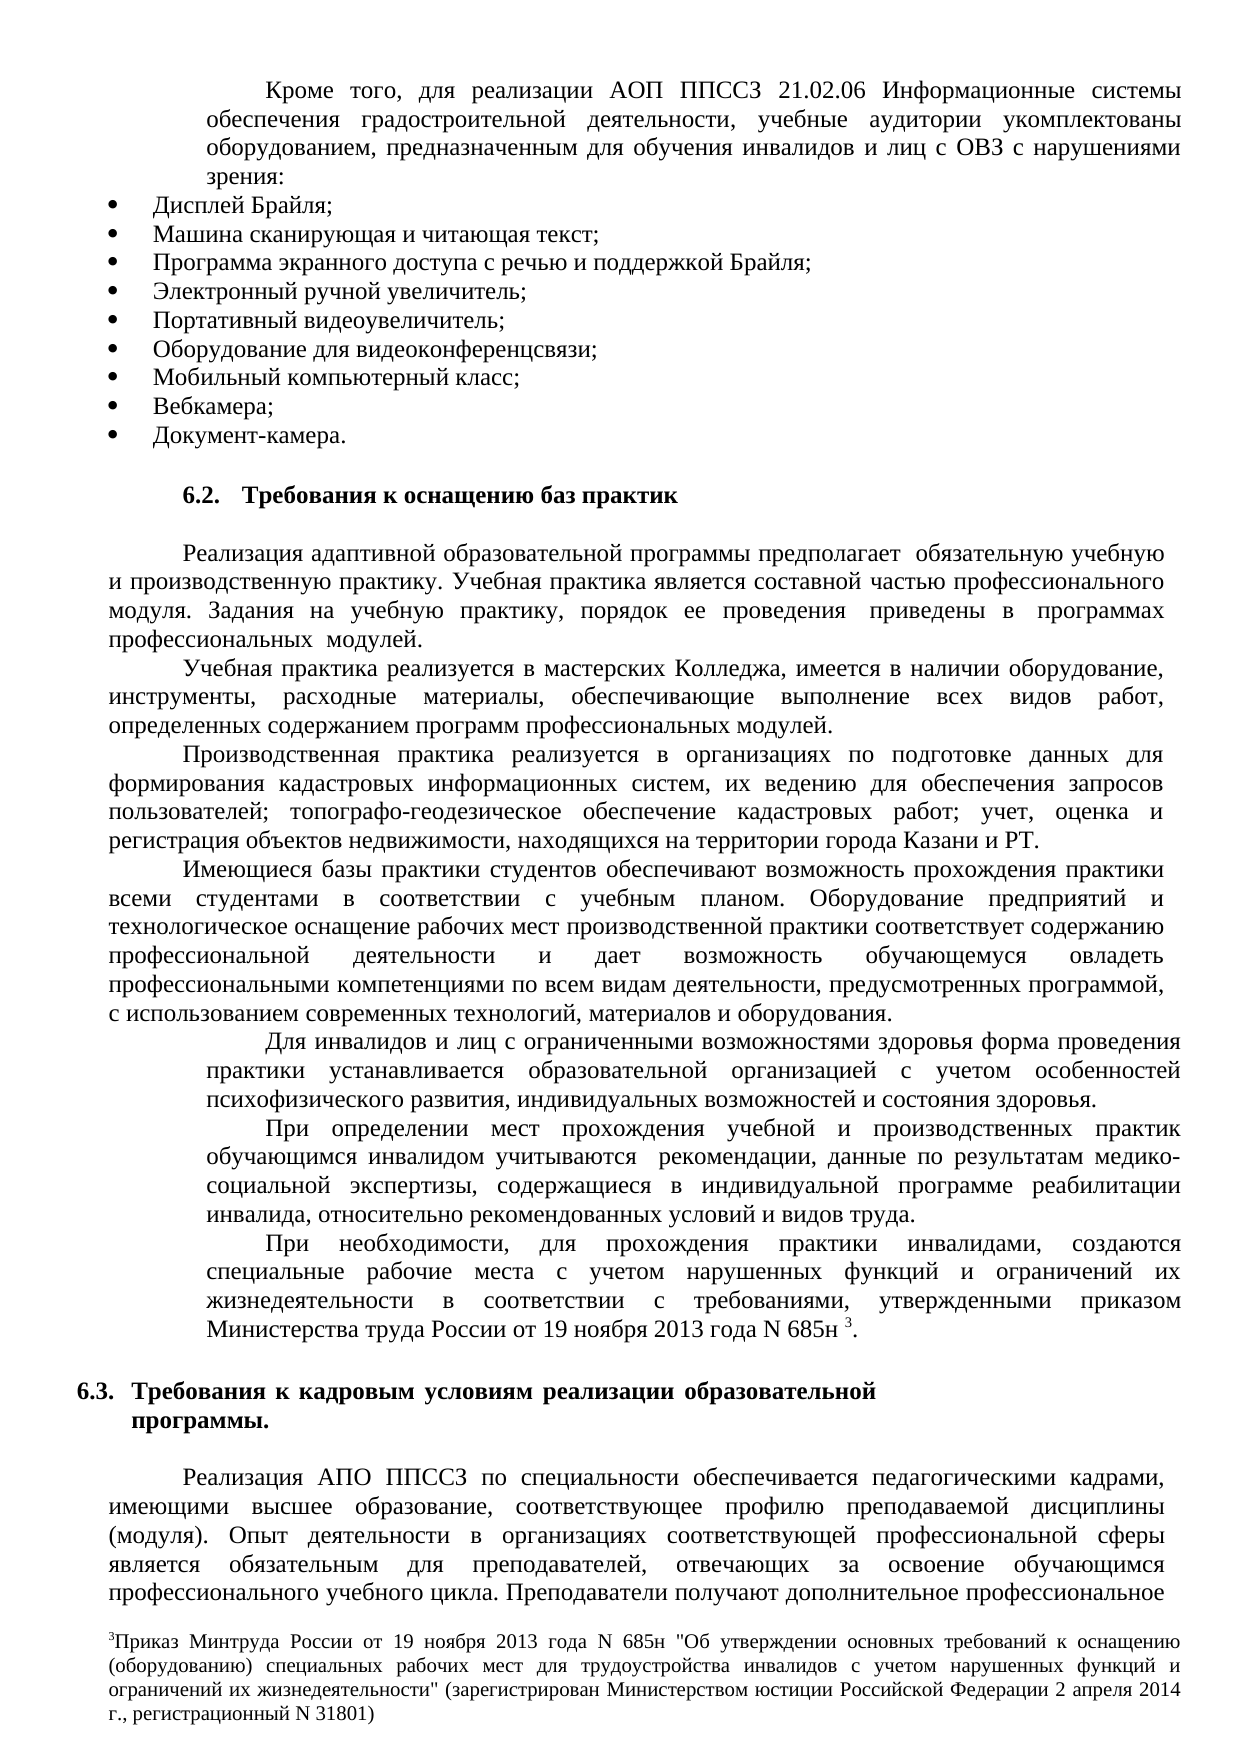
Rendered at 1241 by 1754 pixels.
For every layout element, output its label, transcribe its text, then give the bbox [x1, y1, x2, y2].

list Машина сканирующая и читающая текст; [108, 219, 1182, 247]
subtitle Требования к оснащению баз практик [108, 480, 1182, 509]
text Реализация адаптивной образовательной программы предполагает обязательную учебную и производственную практику. Учебная практика является составной частью профессионального модуля. Задания на учебную практику, порядок ее проведения приведены в программах профессиональных модулей. [108, 538, 1164, 653]
text Производственная практика реализуется в организациях по подготовке данных для формирования кадастровых информационных систем, их ведению для обеспечения запросов пользователей; топографо-геодезическое обеспечение кадастровых работ; учет, оценка и регистрация объектов недвижимости, находящихся на территории города Казани и РТ. [108, 739, 1164, 854]
text При определении мест прохождения учебной и производственных практик обучающимся инвалидом учитываются рекомендации, данные по результатам медико-социальной экспертизы, содержащиеся в индивидуальной программе реабилитации инвалида, относительно рекомендованных условий и видов труда. [206, 1113, 1182, 1228]
list Программа экранного доступа с речью и поддержкой Брайля; [108, 247, 1182, 276]
list Вебкамера; [108, 391, 1182, 420]
list Документ-камера. [108, 420, 1182, 449]
subtitle Требования к кадровым условиям реализации образовательной программы. [77, 1376, 1164, 1434]
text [108, 1462, 1165, 1606]
text При необходимости, для прохождения практики инвалидами, создаются специальные рабочие места с учетом нарушенных функций и ограничений их жизнедеятельности в соответствии с требованиями, утвержденными приказом Министерства труда России от 19 ноября 2013 года N 685н . [206, 1228, 1182, 1343]
text Имеющиеся базы практики студентов обеспечивают возможность прохождения практики всеми студентами в соответствии с учебным планом. Оборудование предприятий и технологическое оснащение рабочих мест производственной практики соответствует содержанию профессиональной деятельности и дает возможность обучающемуся овладеть профессиональными компетенциями по всем видам деятельности, предусмотренных программой, с использованием современных технологий, материалов и оборудования. [108, 854, 1164, 1026]
text Для инвалидов и лиц с ограниченными возможностями здоровья форма проведения практики устанавливается образовательной организацией с учетом особенностей психофизического развития, индивидуальных возможностей и состояния здоровья. [206, 1026, 1182, 1113]
list Мобильный компьютерный класс; [108, 362, 1182, 391]
list Портативный видеоувеличитель; [108, 305, 1182, 334]
list Дисплей Брайля; [108, 190, 1182, 219]
text Учебная практика реализуется в мастерских Колледжа, имеется в наличии оборудование, инструменты, расходные материалы, обеспечивающие выполнение всех видов работ, определенных содержанием программ профессиональных модулей. [108, 653, 1164, 739]
text Кроме того, для реализации АОП ППССЗ 21.02.06 Информационные системы обеспечения градостроительной деятельности, учебные аудитории укомплектованы оборудованием, предназначенным для обучения инвалидов и лиц с ОВЗ с нарушениями зрения: [206, 75, 1182, 190]
list Оборудование для видеоконференцсвязи; [108, 334, 1182, 362]
list Электронный ручной увеличитель; [108, 276, 1182, 305]
